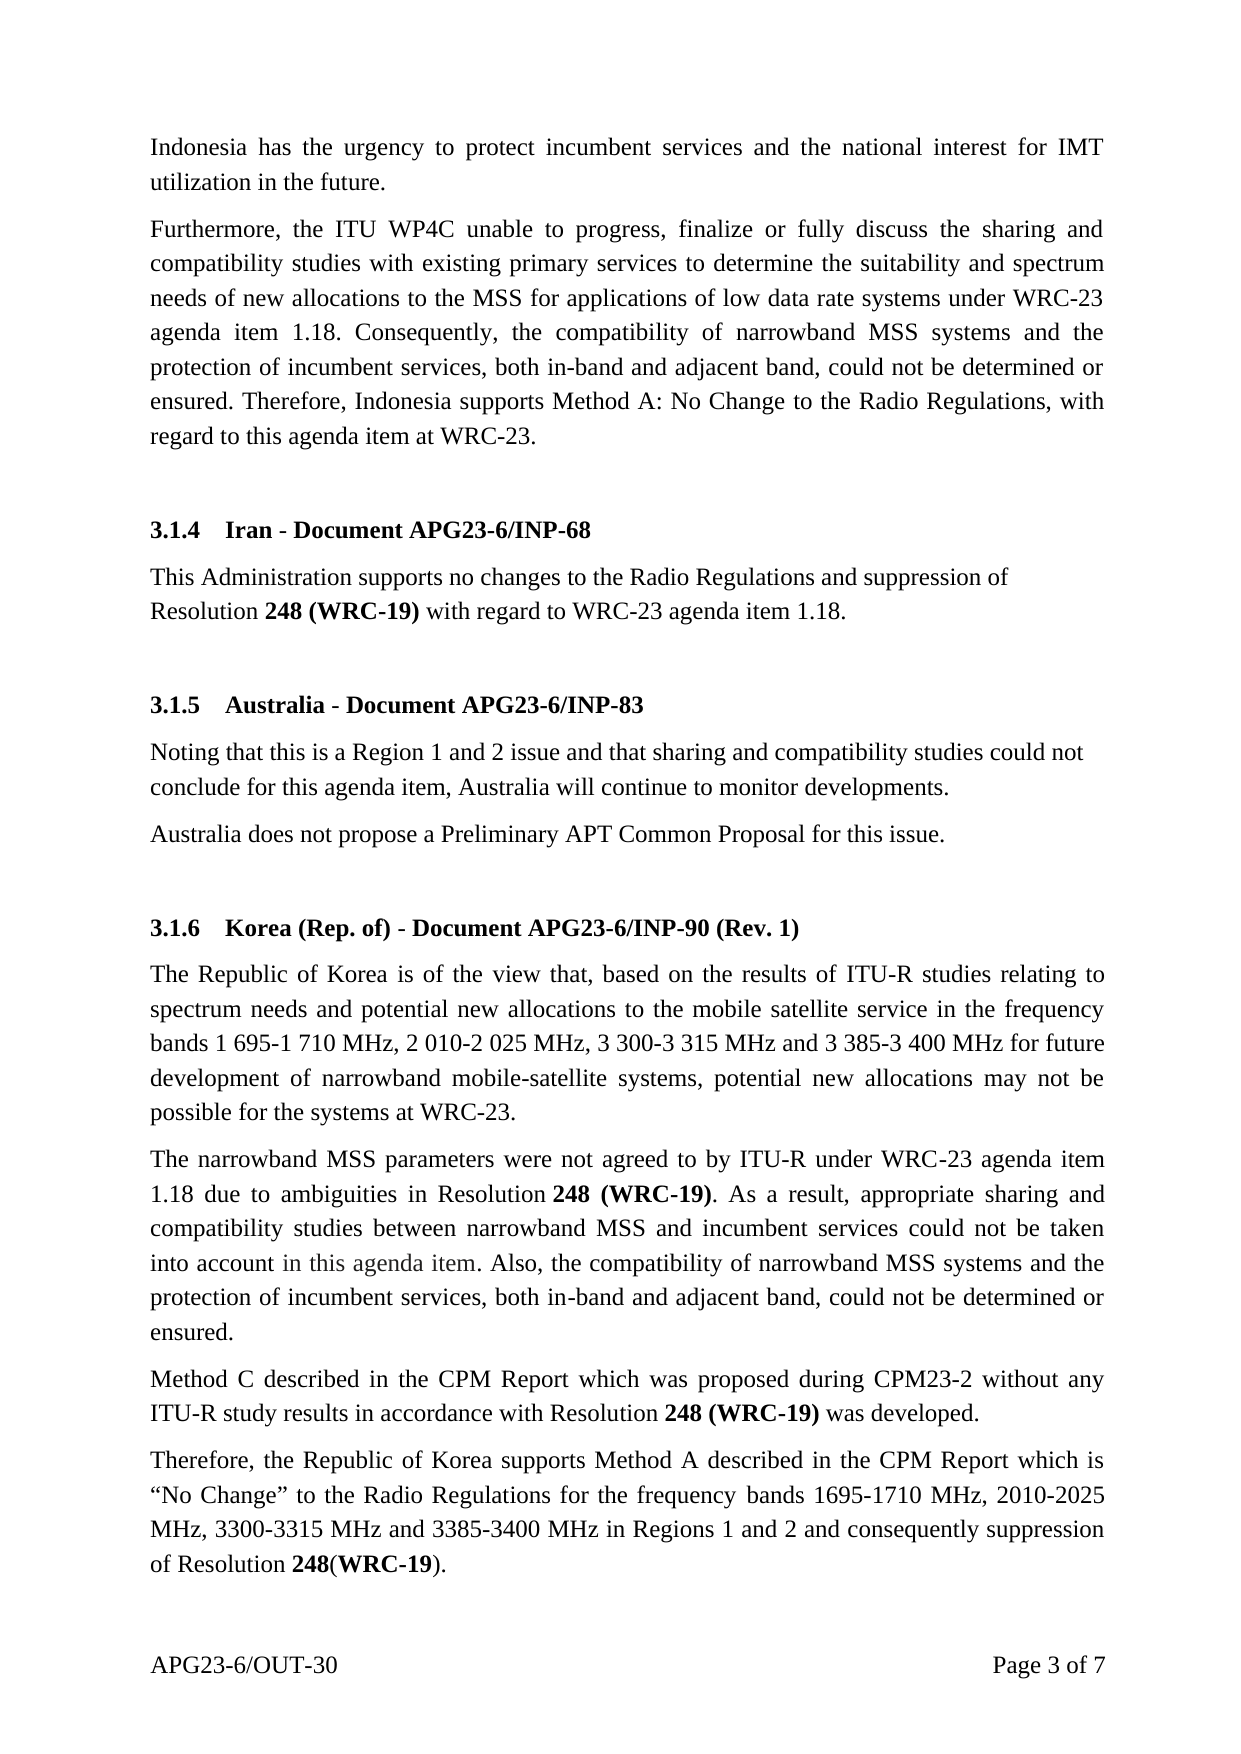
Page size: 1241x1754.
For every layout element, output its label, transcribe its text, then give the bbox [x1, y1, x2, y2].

text 3.1.4 Iran - Document APG23-6/INP-68 [150, 515, 1105, 543]
text This Administration supports no changes to the Radio Regulations and suppression of Resolution 248 (WRC-19) with regard to WRC-23 agenda item 1.18. [150, 562, 1105, 625]
text 3.1.6 Korea (Rep. of) - Document APG23-6/INP-90 (Rev. 1) [150, 913, 1105, 941]
text The Republic of Korea is of the view that, based on the results of ITU-R studies relating to spectrum needs and potential new allocations to the mobile satellite service in the frequency bands 1 695-1 710 MHz, 2 010-2 025 MHz, 3 300-3 315 MHz and 3 385-3 400 MHz for future development of narrowband mobile-satellite systems, potential new allocations may not be possible for the systems at WRC-23. [150, 959, 1105, 1126]
text Therefore, the Republic of Korea supports Method A described in the CPM Report which is “No Change” to the Radio Regulations for the frequency bands 1695-1710 MHz, 2010-2025 MHz, 3300-3315 MHz and 3385-3400 MHz in Regions 1 and 2 and consequently suppression of Resolution 248(WRC-19). [150, 1445, 1105, 1577]
text Furthermore, the ITU WP4C unable to progress, finalize or fully discuss the sharing and compatibility studies with existing primary services to determine the suitability and spectrum needs of new allocations to the MSS for applications of low data rate systems under WRC-23 agenda item 1.18. Consequently, the compatibility of narrowband MSS systems and the protection of incumbent services, both in-band and adjacent band, could not be determined or ensured. Therefore, Indonesia supports Method A: No Change to the Radio Regulations, with regard to this agenda item at WRC-23. [150, 214, 1105, 449]
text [150, 132, 1105, 196]
text The narrowband MSS parameters were not agreed to by ITU-R under WRC-23 agenda item 1.18 due to ambiguities in Resolution 248 (WRC-19). As a result, appropriate sharing and compatibility studies between narrowband MSS and incumbent services could not be taken into account in this agenda item. Also, the compatibility of narrowband MSS systems and the protection of incumbent services, both in-band and adjacent band, could not be determined or ensured. [150, 1144, 1105, 1346]
text 3.1.5 Australia - Document APG23-6/INP-83 [150, 690, 1105, 719]
text Method C described in the CPM Report which was proposed during CPM23-2 without any ITU-R study results in accordance with Resolution 248 (WRC-19) was developed. [150, 1364, 1105, 1427]
text Noting that this is a Region 1 and 2 issue and that sharing and compatibility studies could not conclude for this agenda item, Australia will continue to monitor developments. [150, 737, 1105, 800]
text Australia does not propose a Preliminary APT Common Proposal for this issue. [150, 819, 1105, 847]
